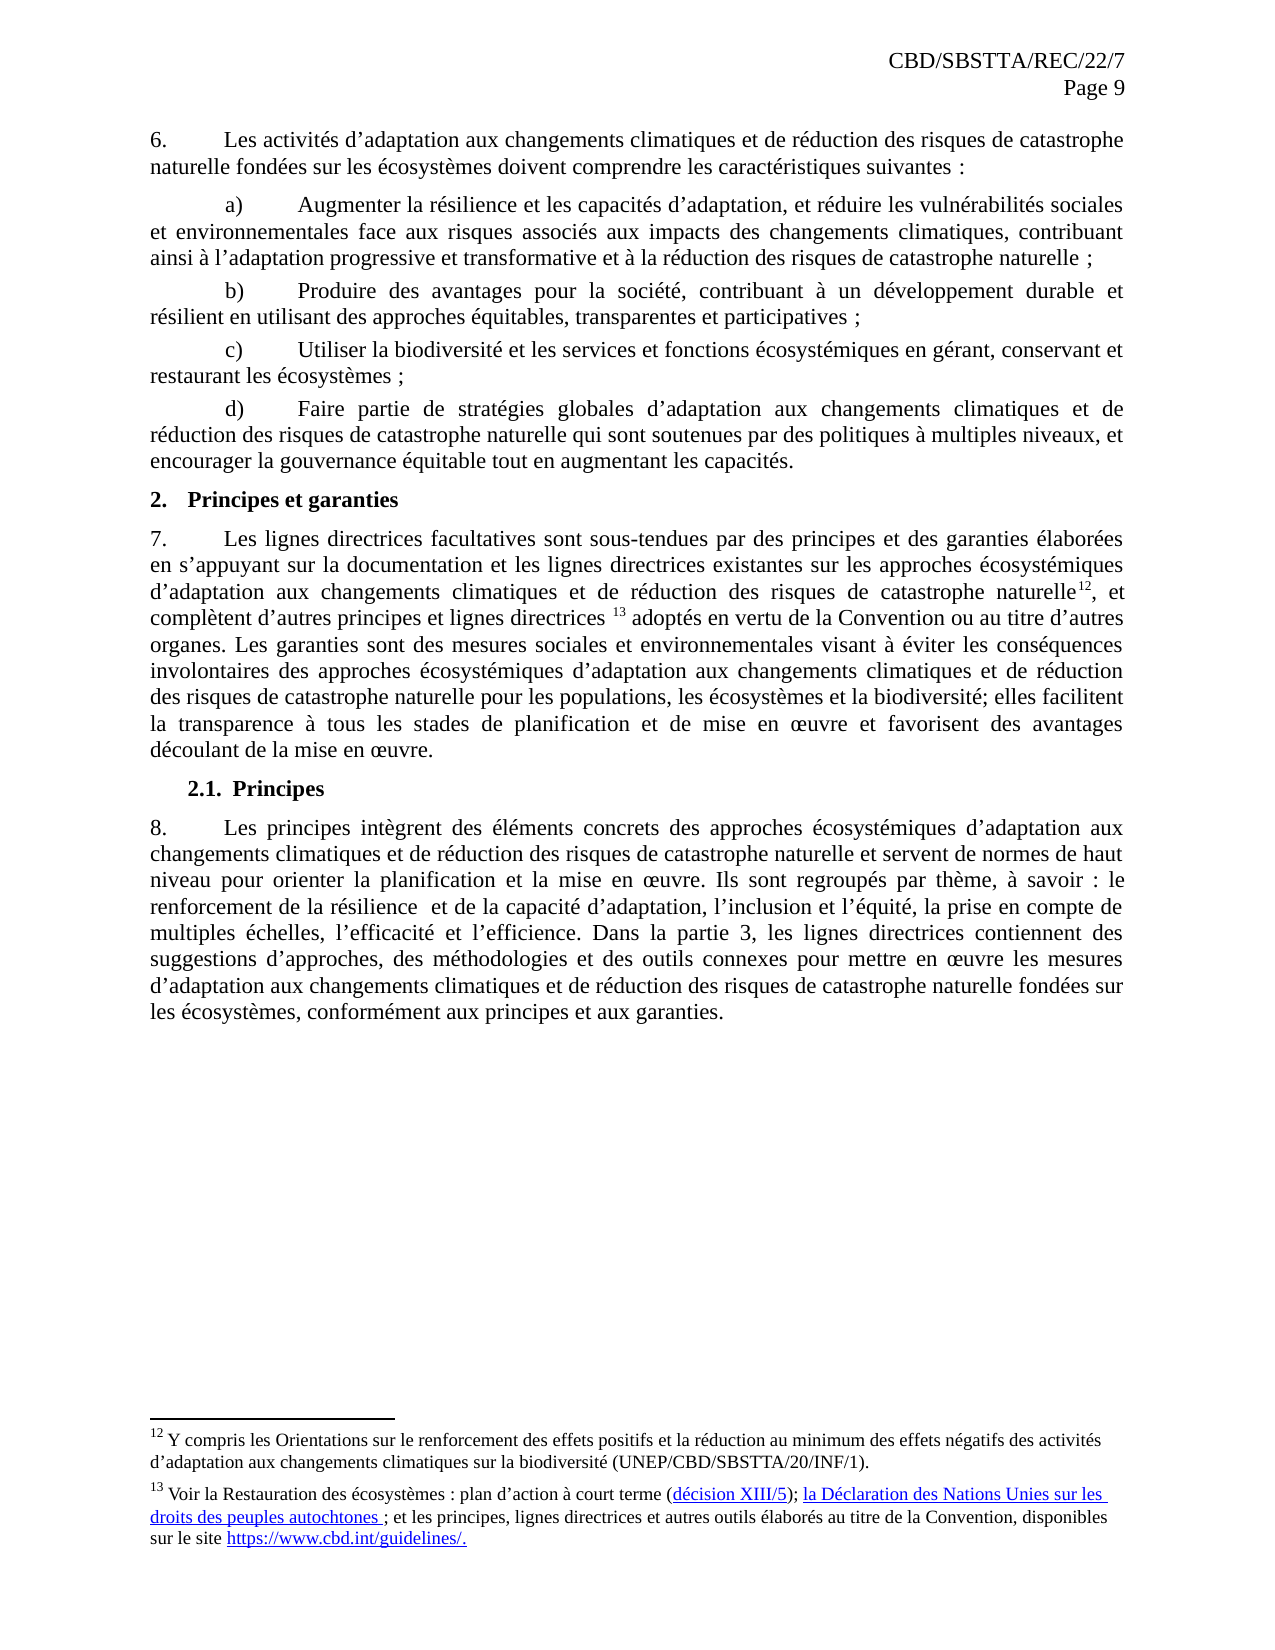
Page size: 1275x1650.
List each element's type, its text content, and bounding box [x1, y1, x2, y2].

list Les activités d’adaptation aux changements climatiques et de réduction des risques de catastrophe naturelle fondées sur les écosystèmes doivent comprendre les caractéristiques suivantes : [150, 126, 1125, 179]
list Les principes intègrent des éléments concrets des approches écosystémiques d’adaptation aux changements climatiques et de réduction des risques de catastrophe naturelle et servent de normes de haut niveau pour orienter la planification et la mise en œuvre. Ils sont regroupés par thème, à savoir : le renforcement de la résilience et de la capacité d’adaptation, l’inclusion et l’équité, la prise en compte de multiples échelles, l’efficacité et l’efficience. Dans la partie 3, les lignes directrices contiennent des suggestions d’approches, des méthodologies et des outils connexes pour mettre en œuvre les mesures d’adaptation aux changements climatiques et de réduction des risques de catastrophe naturelle fondées sur les écosystèmes, conformément aux principes et aux garanties. [150, 814, 1125, 1024]
list Produire des avantages pour la société, contribuant à un développement durable et résilient en utilisant des approches équitables, transparentes et participatives ; [150, 277, 1125, 329]
list Faire partie de stratégies globales d’adaptation aux changements climatiques et de réduction des risques de catastrophe naturelle qui sont soutenues par des politiques à multiples niveaux, et encourager la gouvernance équitable tout en augmentant les capacités. [150, 395, 1125, 474]
list Principes [187, 775, 1125, 801]
list Principes et garanties [150, 486, 1125, 513]
list Augmenter la résilience et les capacités d’adaptation, et réduire les vulnérabilités sociales et environnementales face aux risques associés aux impacts des changements climatiques, contribuant ainsi à l’adaptation progressive et transformative et à la réduction des risques de catastrophe naturelle ; [150, 192, 1125, 271]
list Les lignes directrices facultatives sont sous-tendues par des principes et des garanties élaborées en s’appuyant sur la documentation et les lignes directrices existantes sur les approches écosystémiques d’adaptation aux changements climatiques et de réduction des risques de catastrophe naturelle, et complètent d’autres principes et lignes directrices adoptés en vertu de la Convention ou au titre d’autres organes. Les garanties sont des mesures sociales et environnementales visant à éviter les conséquences involontaires des approches écosystémiques d’adaptation aux changements climatiques et de réduction des risques de catastrophe naturelle pour les populations, les écosystèmes et la biodiversité; elles facilitent la transparence à tous les stades de planification et de mise en œuvre et favorisent des avantages découlant de la mise en œuvre. [150, 525, 1125, 762]
list Utiliser la biodiversité et les services et fonctions écosystémiques en gérant, conservant et restaurant les écosystèmes ; [150, 336, 1125, 388]
